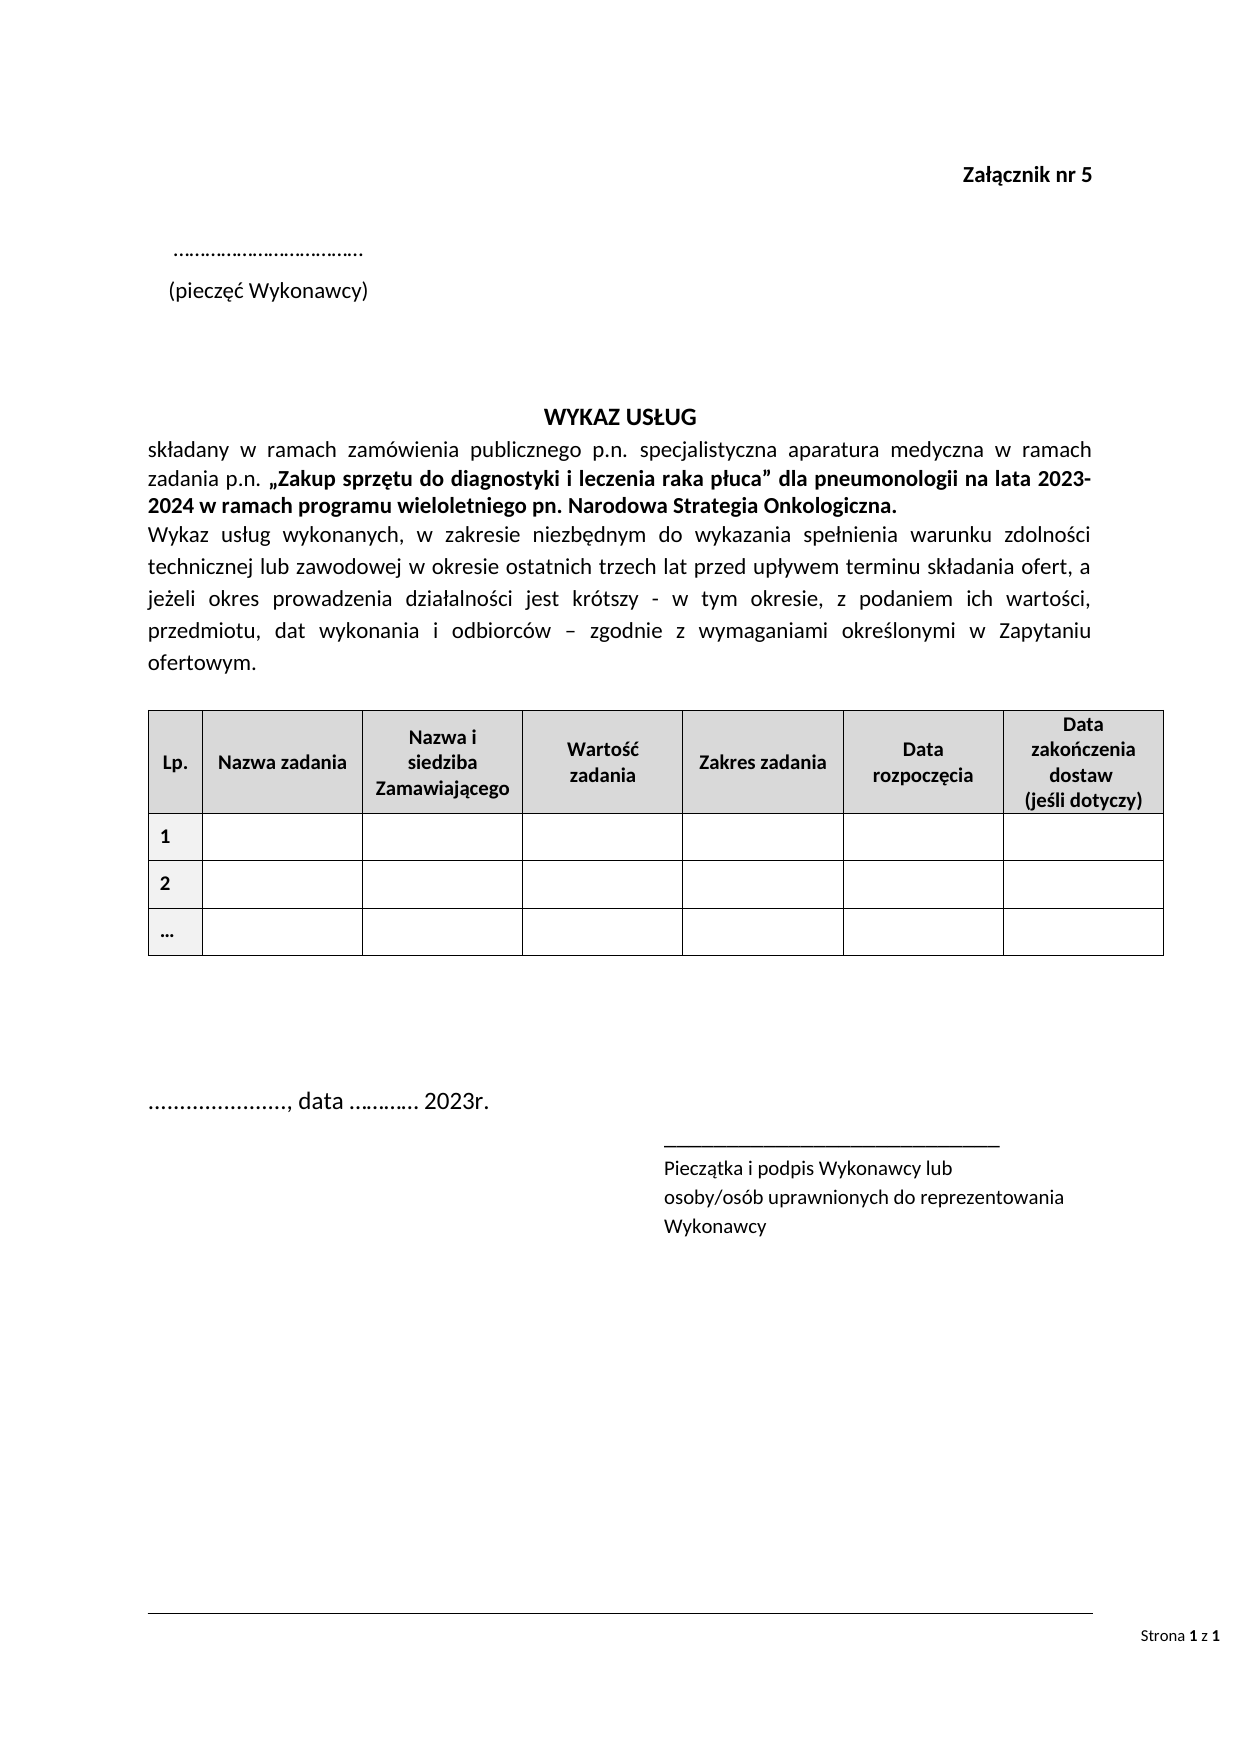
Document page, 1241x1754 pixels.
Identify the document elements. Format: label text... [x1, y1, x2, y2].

table_header Data zakończenia dostaw (jeśli dotyczy) [1004, 711, 1163, 813]
table_cell [203, 814, 362, 860]
table_cell 2 [149, 861, 202, 908]
table_cell [363, 909, 522, 955]
table_cell [363, 861, 522, 908]
table_header Nazwa i siedziba Zamawiającego [363, 711, 522, 813]
text ……………………………… [148, 234, 1093, 262]
table_cell [1004, 861, 1163, 908]
table_cell … [149, 909, 202, 955]
text (pieczęć Wykonawcy) [148, 276, 1093, 304]
table_cell [523, 861, 682, 908]
table_header Lp. [149, 711, 202, 813]
table_header Zakres zadania [683, 711, 843, 813]
table_cell [523, 909, 682, 955]
table_cell [844, 861, 1003, 908]
table_header Wartość zadania [523, 711, 682, 813]
table_cell [363, 814, 522, 860]
text Wykonawcy [590, 1213, 1093, 1238]
table_cell [683, 909, 843, 955]
table_cell [523, 814, 682, 860]
table_header Nazwa zadania [203, 711, 362, 813]
table_cell 1 [149, 814, 202, 860]
table_cell [1004, 814, 1163, 860]
table_cell [683, 814, 843, 860]
text ......................, data ………… 2023r. [148, 1085, 1093, 1115]
text ___________________________ [590, 1120, 1093, 1150]
table_header Data rozpoczęcia [844, 711, 1003, 813]
text składany w ramach zamówienia publicznego p.n. specjalistyczna aparatura medyczna w ramach zadania p.n. „Zakup sprzętu do diagnostyki i leczenia raka płuca” dla pneumonologii na lata 2023-2024 w ramach programu wieloletniego pn. Narodowa Strategia Onkologiczna. [148, 436, 1093, 520]
text Pieczątka i podpis Wykonawcy lub [590, 1155, 1093, 1180]
table_cell [1004, 909, 1163, 955]
text osoby/osób uprawnionych do reprezentowania [590, 1184, 1093, 1209]
table_cell [203, 909, 362, 955]
table_cell [203, 861, 362, 908]
text Załącznik nr 5 [679, 160, 1093, 188]
text Wykaz usług wykonanych, w zakresie niezbędnym do wykazania spełnienia warunku zdolności technicznej lub zawodowej w okresie ostatnich trzech lat przed upływem terminu składania ofert, a jeżeli okres prowadzenia działalności jest krótszy - w tym okresie, z podaniem ich wartości, przedmiotu, dat wykonania i odbiorców – zgodnie z wymaganiami określonymi w Zapytaniu ofertowym. [148, 520, 1093, 676]
table_cell [683, 861, 843, 908]
text WYKAZ USŁUG [148, 401, 1093, 431]
table_cell [844, 909, 1003, 955]
table_cell [844, 814, 1003, 860]
